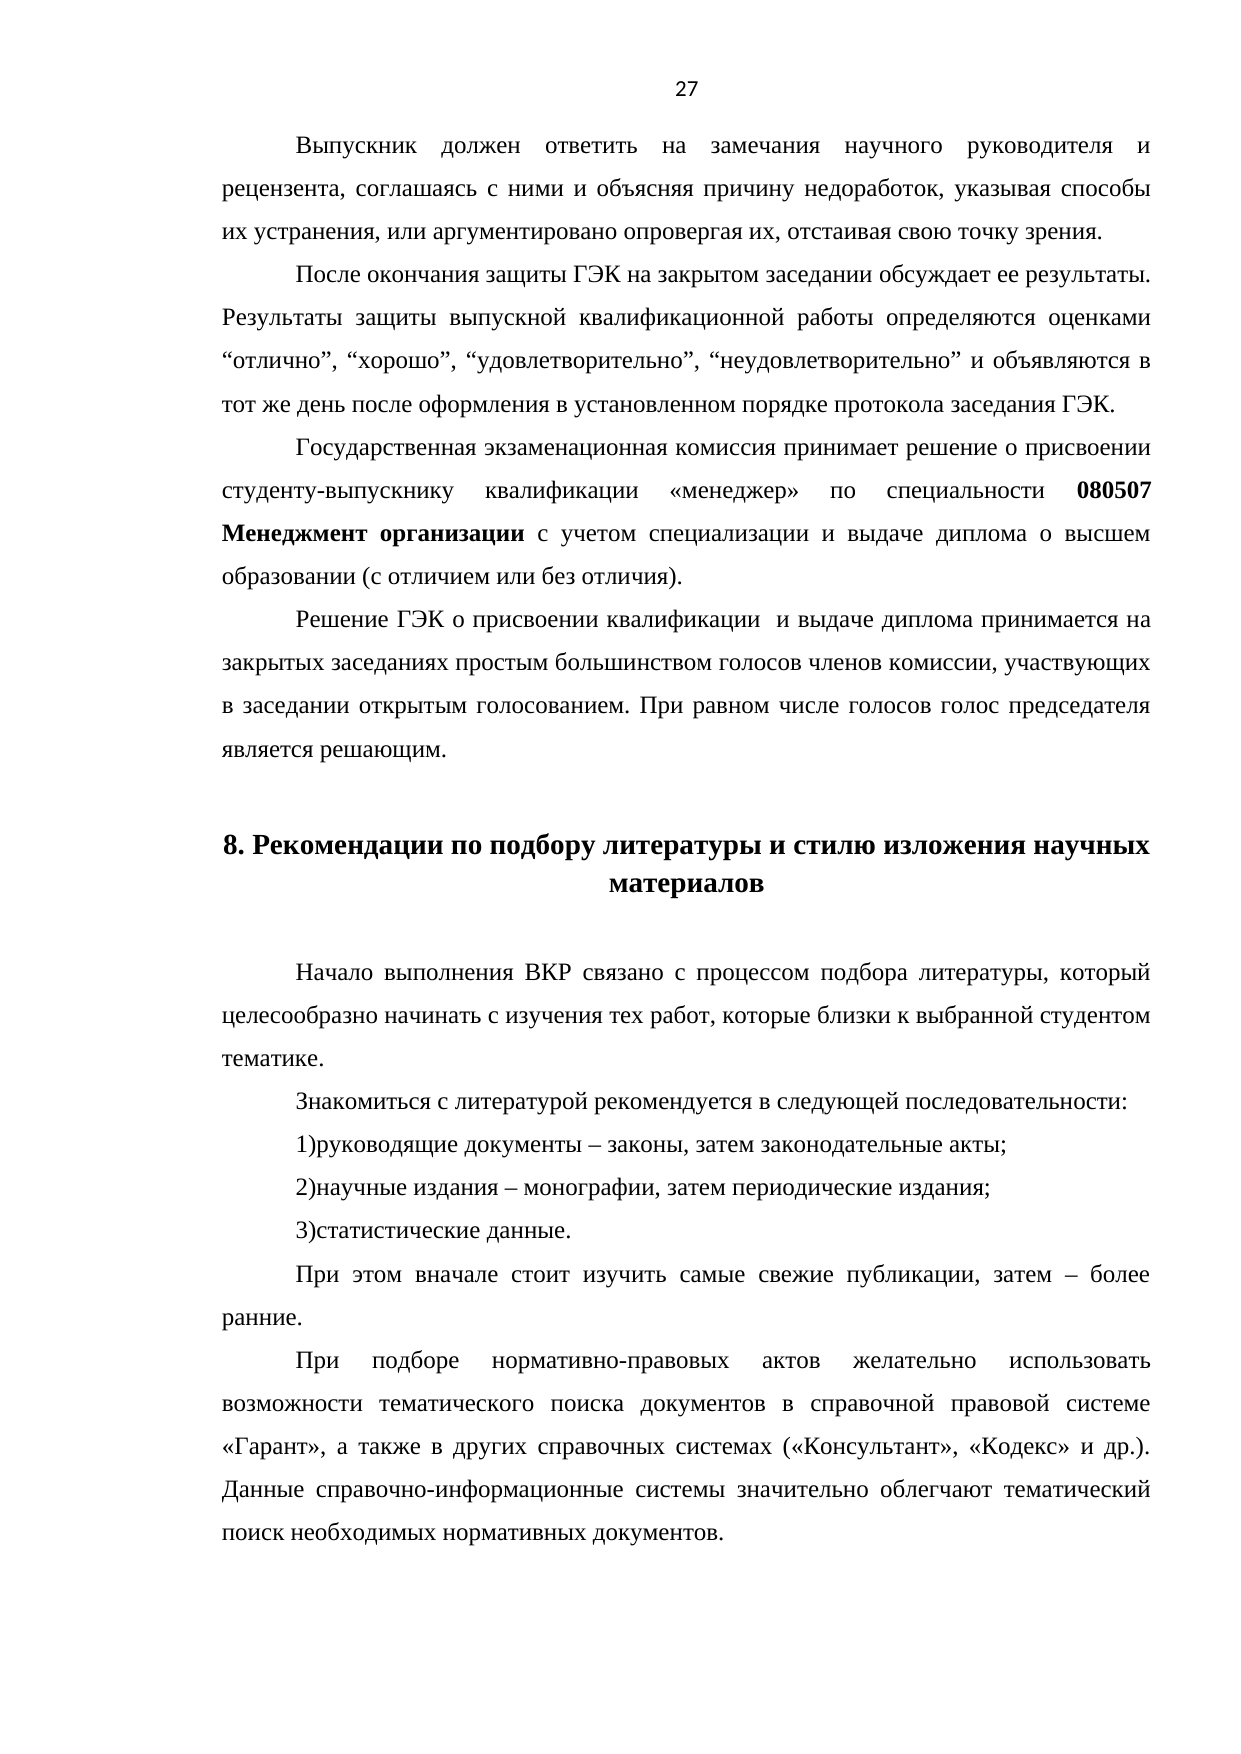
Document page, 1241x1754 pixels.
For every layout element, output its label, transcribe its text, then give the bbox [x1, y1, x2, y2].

text При подборе нормативно-правовых актов желательно использовать возможности тематического поиска документов в справочной правовой системе «Гарант», а также в других справочных системах («Консультант», «Кодекс» и др.). Данные справочно-информационные системы значительно облегчают тематический поиск необходимых нормативных документов. [222, 1345, 1152, 1546]
text Знакомиться с литературой рекомендуется в следующей последовательности: [222, 1086, 1152, 1115]
text Государственная экзаменационная комиссия принимает решение о присвоении студенту-выпускнику квалификации «менеджер» по специальности 080507 Менеджмент организации с учетом специализации и выдаче диплома о высшем образовании (с отличием или без отличия). [222, 432, 1152, 590]
text После окончания защиты ГЭК на закрытом заседании обсуждает ее результаты. [222, 259, 1152, 288]
text 2)научные издания – монографии, затем периодические издания; [222, 1172, 1152, 1201]
subtitle 8. Рекомендации по подбору литературы и стилю изложения научных материалов [222, 827, 1152, 899]
text Начало выполнения ВКР связано с процессом подбора литературы, который целесообразно начинать с изучения тех работ, которые близки к выбранной студентом тематике. [222, 957, 1152, 1072]
text При этом вначале стоит изучить самые свежие публикации, затем – более ранние. [222, 1259, 1152, 1331]
text 3)статистические данные. [222, 1216, 1152, 1244]
text Выпускник должен ответить на замечания научного руководителя и рецензента, соглашаясь с ними и объясняя причину недоработок, указывая способы их устранения, или аргументировано опровергая их, отстаивая свою точку зрения. [222, 130, 1152, 245]
text 1)руководящие документы – законы, затем законодательные акты; [222, 1129, 1152, 1158]
text Решение ГЭК о присвоении квалификации и выдаче диплома принимается на закрытых заседаниях простым большинством голосов членов комиссии, участвующих в заседании открытым голосованием. При равном числе голосов голос председателя является решающим. [222, 604, 1152, 762]
text Результаты защиты выпускной квалификационной работы определяются оценками “отлично”, “хорошо”, “удовлетворительно”, “неудовлетворительно” и объявляются в тот же день после оформления в установленном порядке протокола заседания ГЭК. [222, 302, 1152, 417]
